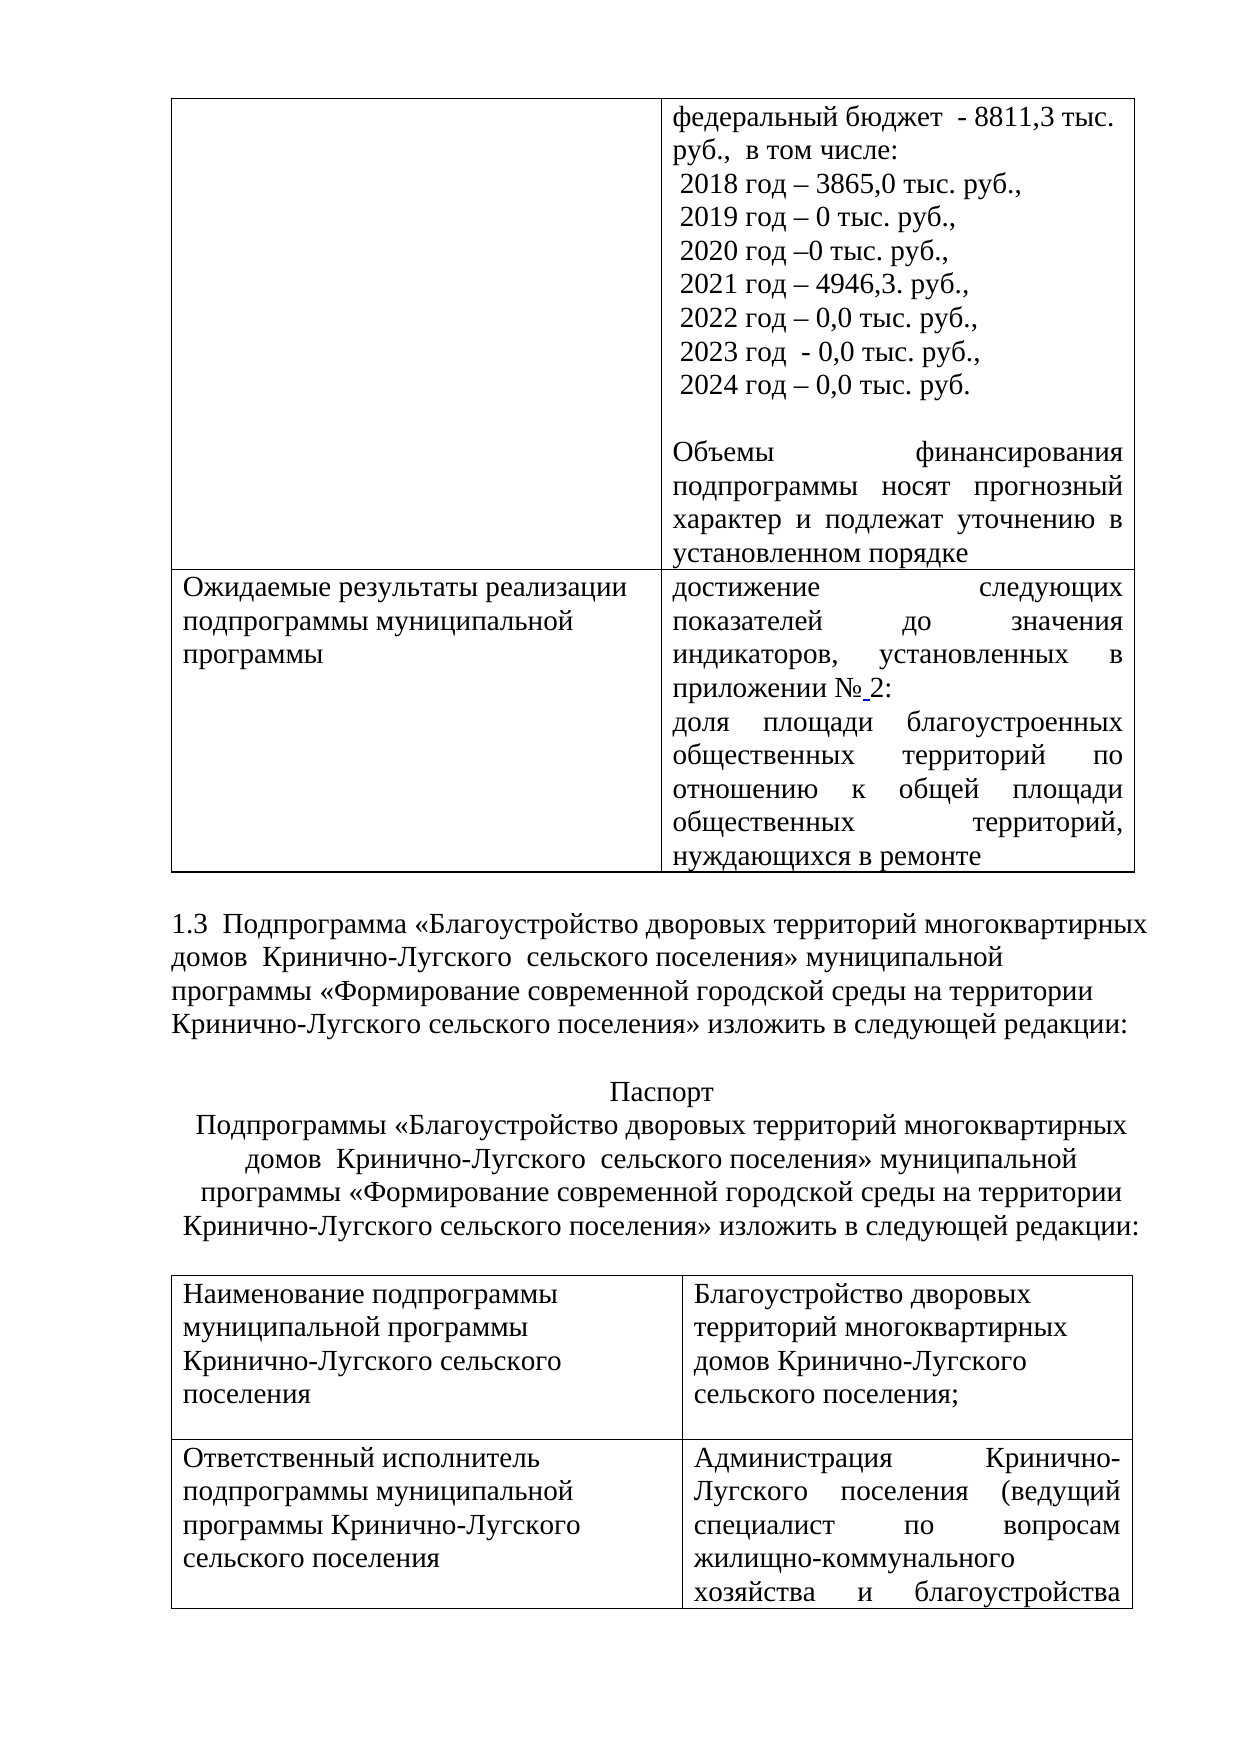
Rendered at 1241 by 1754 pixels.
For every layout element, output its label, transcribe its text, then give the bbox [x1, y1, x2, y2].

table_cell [662, 99, 1134, 568]
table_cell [683, 1440, 1132, 1608]
table_cell достижение следующих показателей до значения индикаторов, установленных в приложении № 2: доля площади благоустроенных общественных территорий по отношению к общей площади общественных территорий, нуждающихся в ремонте [662, 570, 1134, 871]
table_cell Ожидаемые результаты реализации подпрограммы муниципальной программы [172, 570, 661, 871]
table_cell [172, 99, 661, 568]
table_header Наименование подпрограммы муниципальной программы Кринично-Лугского сельского поселения [172, 1276, 682, 1439]
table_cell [172, 1440, 682, 1608]
text 1.3 Подпрограмма «Благоустройство дворовых территорий многоквартирных домов Кринично-Лугского сельского поселения» муниципальной программы «Формирование современной городской среды на территории Кринично-Лугского сельского поселения» изложить в следующей редакции: [171, 906, 1152, 1040]
text Подпрограммы «Благоустройство дворовых территорий многоквартирных домов Кринично-Лугского сельского поселения» муниципальной программы «Формирование современной городской среды на территории Кринично-Лугского сельского поселения» изложить в следующей редакции: [171, 1107, 1152, 1241]
text Паспорт [171, 1074, 1152, 1107]
table_header Благоустройство дворовых территорий многоквартирных домов Кринично-Лугского сельского поселения; [683, 1276, 1132, 1439]
